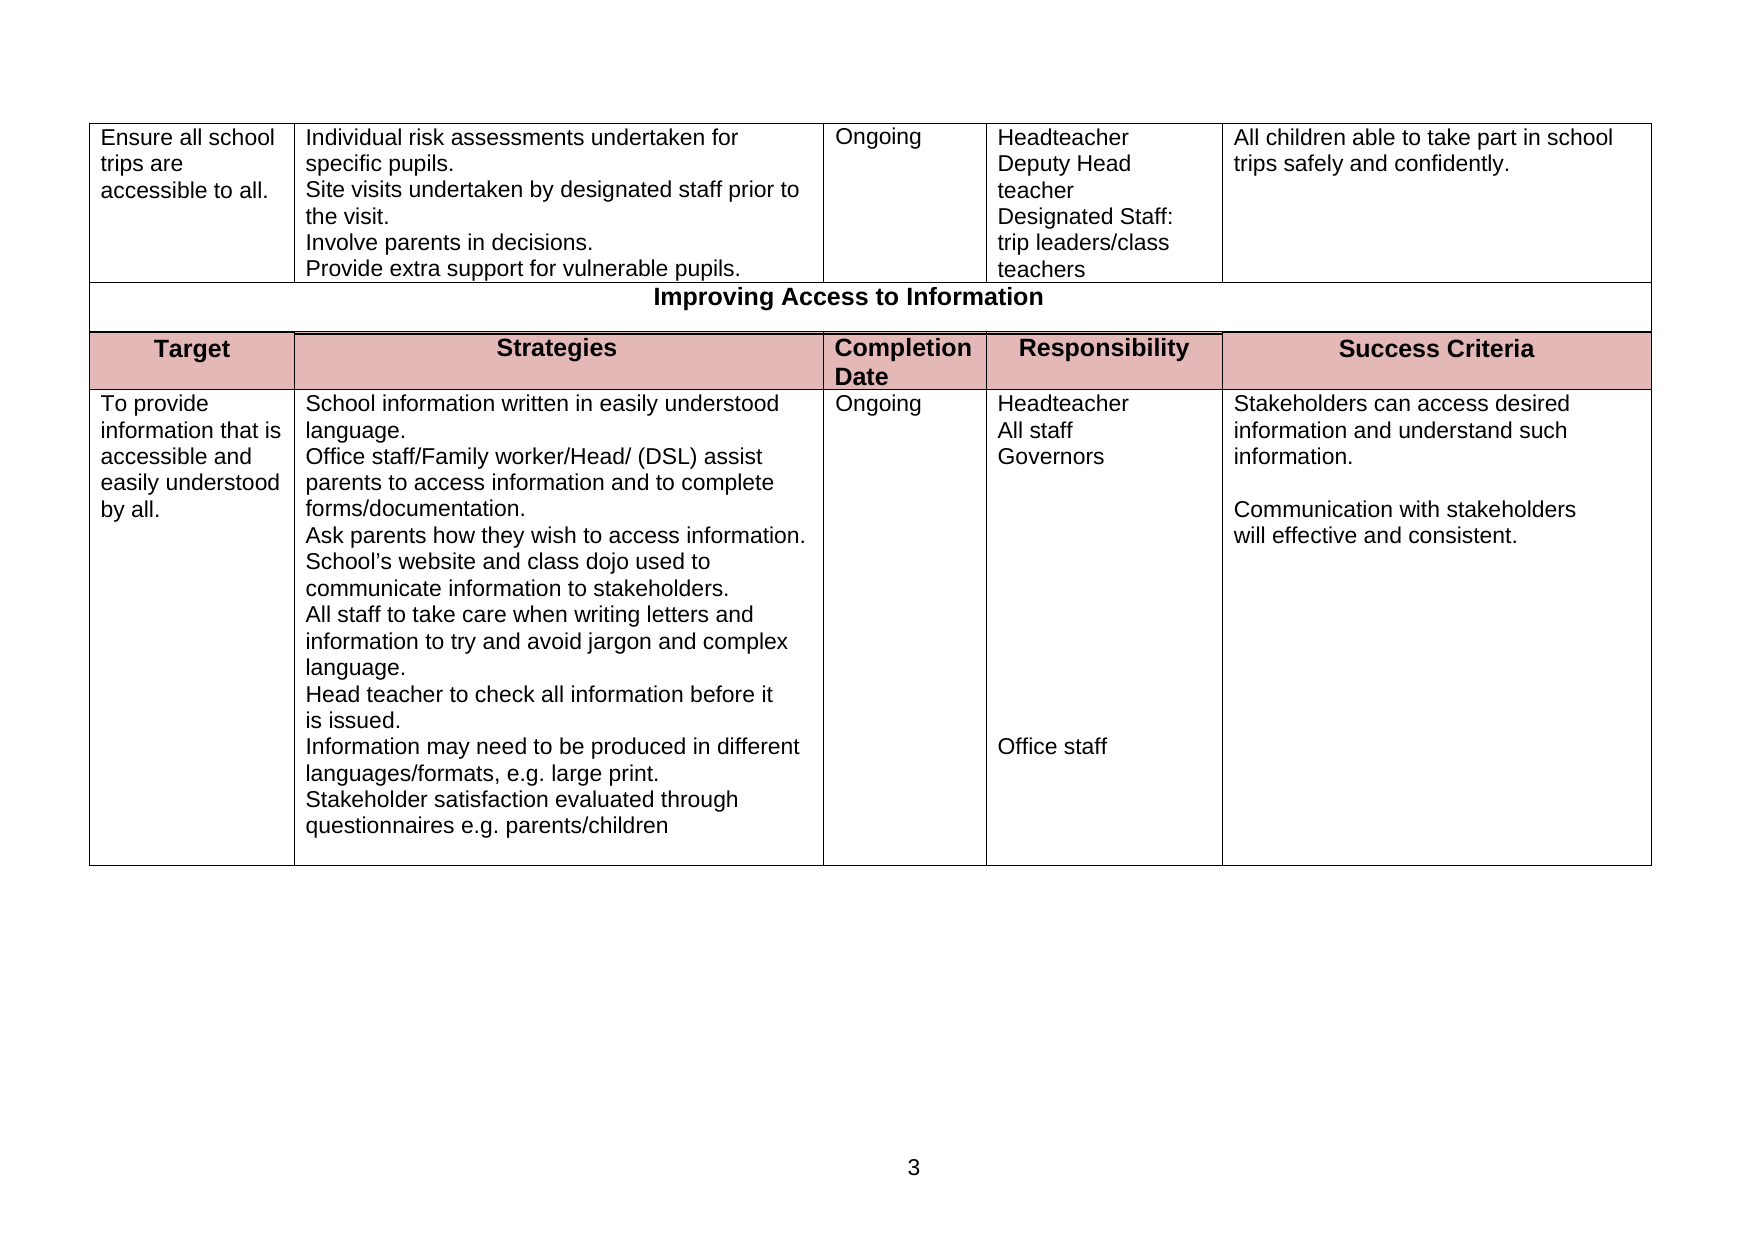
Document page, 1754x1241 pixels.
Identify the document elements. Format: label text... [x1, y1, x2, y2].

table_cell Responsibility [987, 335, 1222, 389]
table_cell Improving Access to Information [90, 283, 1651, 331]
table_cell Success Criteria [1223, 333, 1651, 389]
table_cell Headteacher All staff Governors Office staff [987, 390, 1222, 865]
table_cell All children able to take part in school trips safely and confidently. [1223, 124, 1651, 282]
table_cell To provide information that is accessible and easily understood by all. [90, 390, 294, 865]
table_cell Stakeholders can access desired information and understand such information. Communication with stakeholders will effective and consistent. [1223, 390, 1651, 865]
table_cell Target [90, 333, 294, 389]
table_cell Completion Date [824, 335, 986, 389]
table_cell School information written in easily understood language. Office staff/Family worker/Head/ (DSL) assist parents to access information and to complete forms/documentation. Ask parents how they wish to access information. School’s website and class dojo used to communicate information to stakeholders. All staff to take care when writing letters and information to try and avoid jargon and complex language. Head teacher to check all information before it is issued. Information may need to be produced in different languages/formats, e.g. large print. Stakeholder satisfaction evaluated through questionnaires e.g. parents/children . [295, 390, 823, 865]
table_cell Individual risk assessments undertaken for specific pupils. Site visits undertaken by designated staff prior to the visit. Involve parents in decisions. Provide extra support for vulnerable pupils. [295, 124, 823, 282]
table_cell Ongoing [824, 390, 986, 865]
table_cell Ongoing [824, 124, 986, 282]
table_cell Strategies [295, 335, 823, 389]
table_cell Headteacher Deputy Head teacher Designated Staff: trip leaders/class teachers [987, 124, 1222, 282]
table_cell Ensure all school trips are accessible to all. [90, 124, 294, 282]
